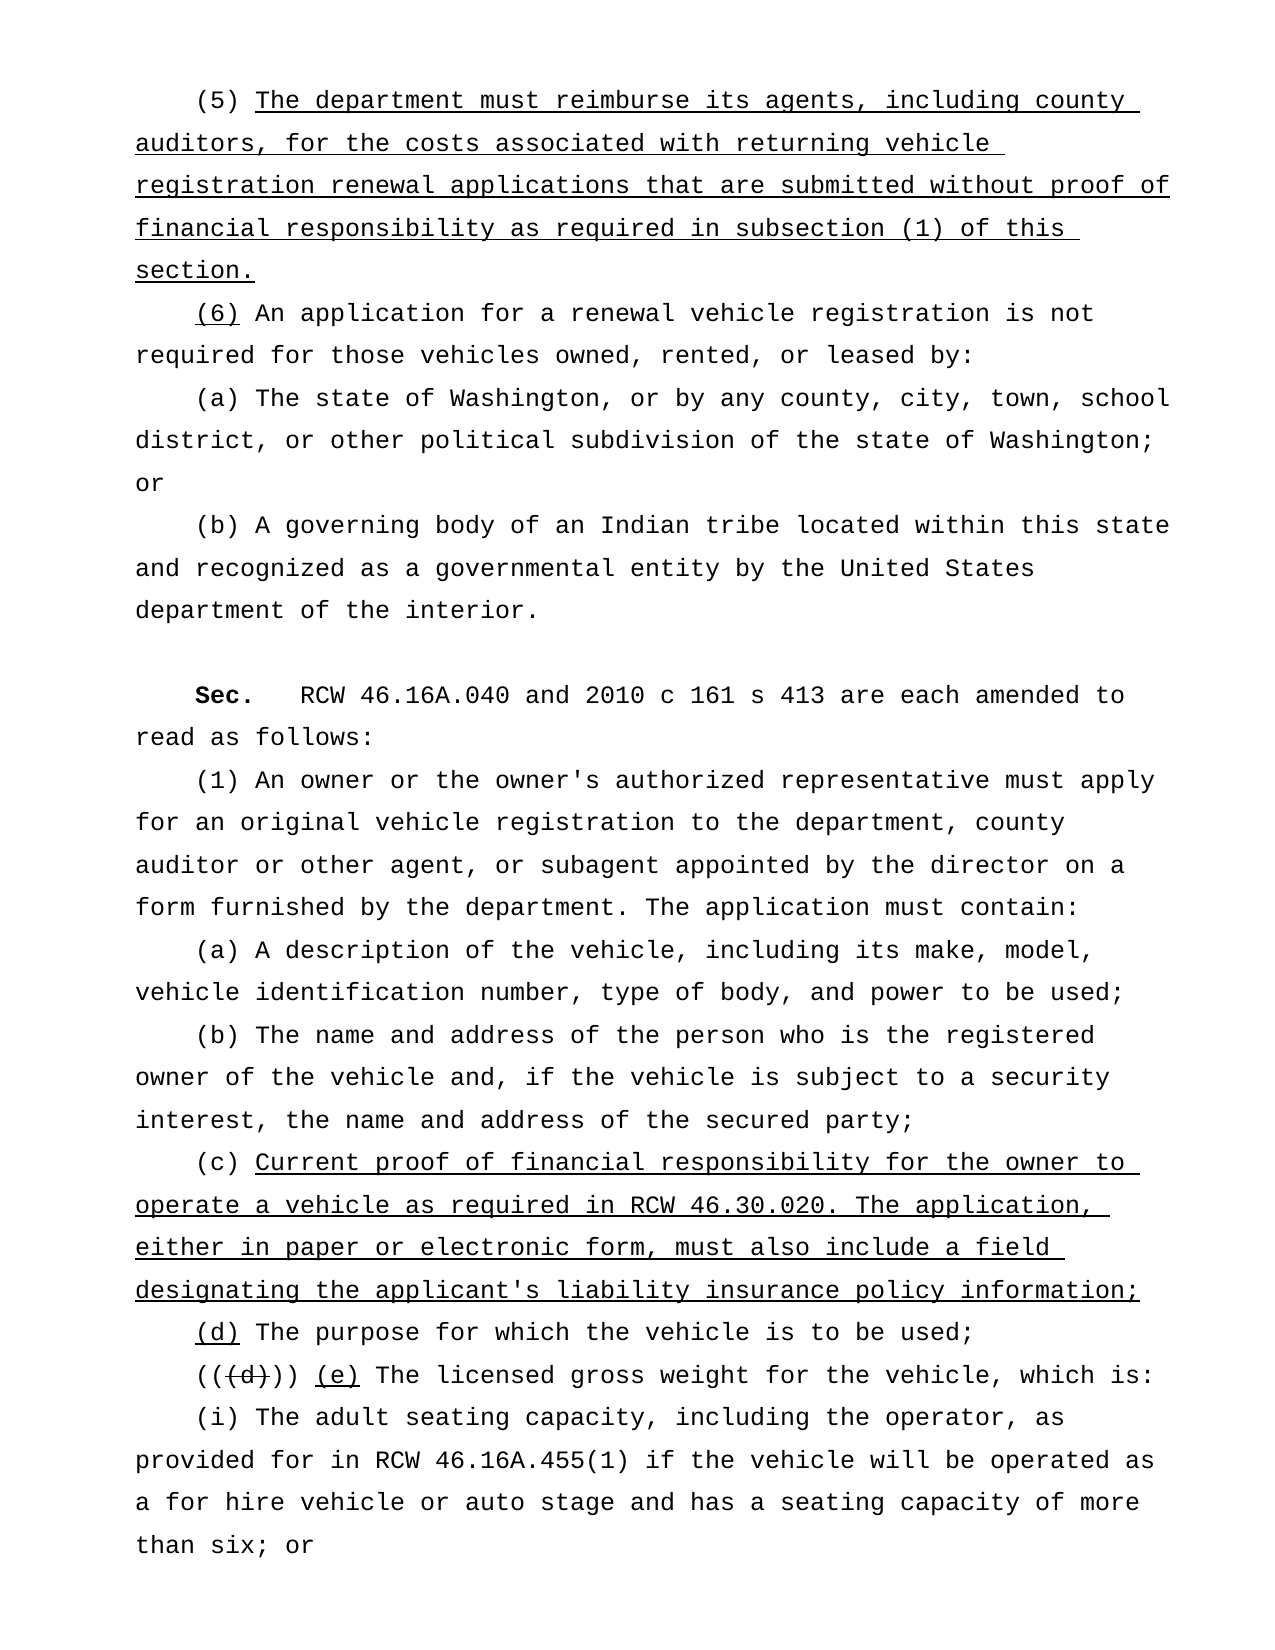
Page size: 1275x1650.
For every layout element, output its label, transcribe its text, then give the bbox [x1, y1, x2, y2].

text (5) The department must reimburse its agents, including county auditors, for the costs associated with returning vehicle registration renewal applications that are submitted without proof of financial responsibility as required in subsection (1) of this section. [135, 75, 1170, 196]
text (c) Current proof of financial responsibility for the owner to operate a vehicle as required in RCW 46.30.020. The application, either in paper or electronic form, must also include a field designating the applicant's liability insurance policy information; [135, 1137, 1170, 1307]
text (a) A description of the vehicle, including its make, model, vehicle identification number, type of body, and power to be used; [135, 924, 1170, 1009]
text (d) The purpose for which the vehicle is to be used; [135, 1307, 1170, 1349]
text (6) An application for a renewal vehicle registration is not required for those vehicles owned, rented, or leased by: [135, 287, 1170, 372]
text (1) An owner or the owner's authorized representative must apply for an original vehicle registration to the department, county auditor or other agent, or subagent appointed by the director on a form furnished by the department. The application must contain: [135, 754, 1170, 924]
text (5) The department must reimburse its agents, including county auditors, for the costs associated with returning vehicle registration renewal applications that are submitted without proof of financial responsibility as required in subsection (1) of this section. [135, 198, 1170, 287]
text (((d))) (e) The licensed gross weight for the vehicle, which is: [135, 1349, 1170, 1392]
text (b) The name and address of the person who is the registered owner of the vehicle and, if the vehicle is subject to a security interest, the name and address of the secured party; [135, 1009, 1170, 1137]
text Sec. RCW 46.16A.040 and 2010 c 161 s 413 are each amended to read as follows: [135, 669, 1170, 754]
text (b) A governing body of an Indian tribe located within this state and recognized as a governmental entity by the United States department of the interior. [135, 500, 1170, 627]
text (i) The adult seating capacity, including the operator, as provided for in RCW 46.16A.455(1) if the vehicle will be operated as a for hire vehicle or auto stage and has a seating capacity of more than six; or [135, 1392, 1170, 1562]
text (a) The state of Washington, or by any county, city, town, school district, or other political subdivision of the state of Washington; or [135, 372, 1170, 500]
